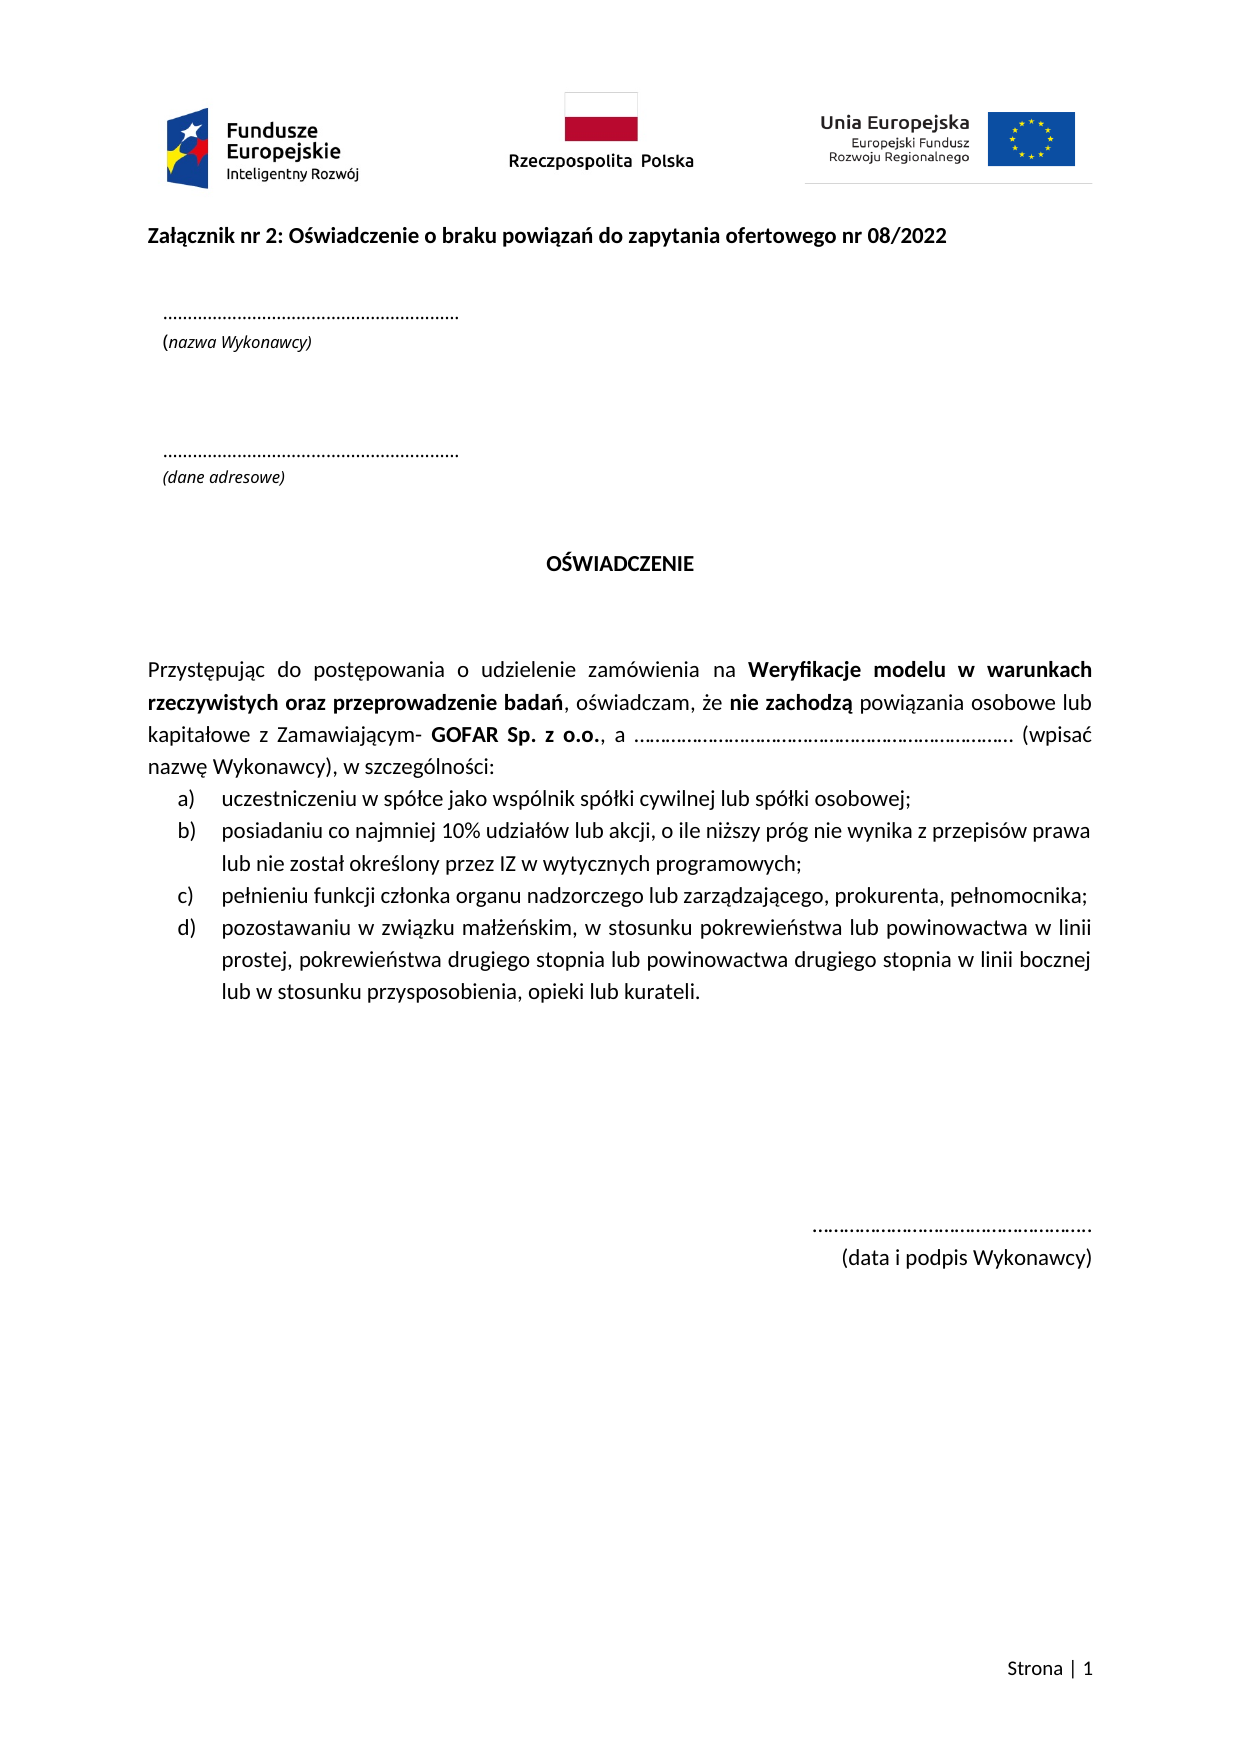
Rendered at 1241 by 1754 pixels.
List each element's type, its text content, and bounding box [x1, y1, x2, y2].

text Załącznik nr 2: Oświadczenie o braku powiązań do zapytania ofertowego nr 08/2022 [148, 222, 1093, 249]
text Przystępując do postępowania o udzielenie zamówienia na Weryfikacje modelu w warunkach rzeczywistych oraz przeprowadzenie badań, oświadczam, że nie zachodzą powiązania osobowe lub kapitałowe z Zamawiającym- GOFAR Sp. z o.o., a ……………………………………………………………… (wpisać nazwę Wykonawcy), w szczególności: [148, 656, 1093, 780]
list posiadaniu co najmniej 10% udziałów lub akcji, o ile niższy próg nie wynika z przepisów prawa lub nie został określony przez IZ w wytycznych programowych; [177, 816, 1093, 877]
picture [147, 87, 378, 208]
list uczestniczeniu w spółce jako wspólnik spółki cywilnej lub spółki osobowej; [177, 784, 1093, 812]
picture [804, 95, 1093, 184]
list pełnieniu funkcji członka organu nadzorczego lub zarządzającego, prokurenta, pełnomocnika; [177, 881, 1093, 909]
text OŚWIADCZENIE [148, 549, 1093, 577]
list pozostawaniu w związku małżeńskim, w stosunku pokrewieństwa lub powinowactwa w linii prostej, pokrewieństwa drugiego stopnia lub powinowactwa drugiego stopnia w linii bocznej lub w stosunku przysposobienia, opieki lub kurateli. [177, 913, 1093, 1005]
picture [493, 76, 709, 183]
text (data i podpis Wykonawcy) [590, 1243, 1093, 1271]
text …………………………………………….. [664, 1211, 1093, 1239]
